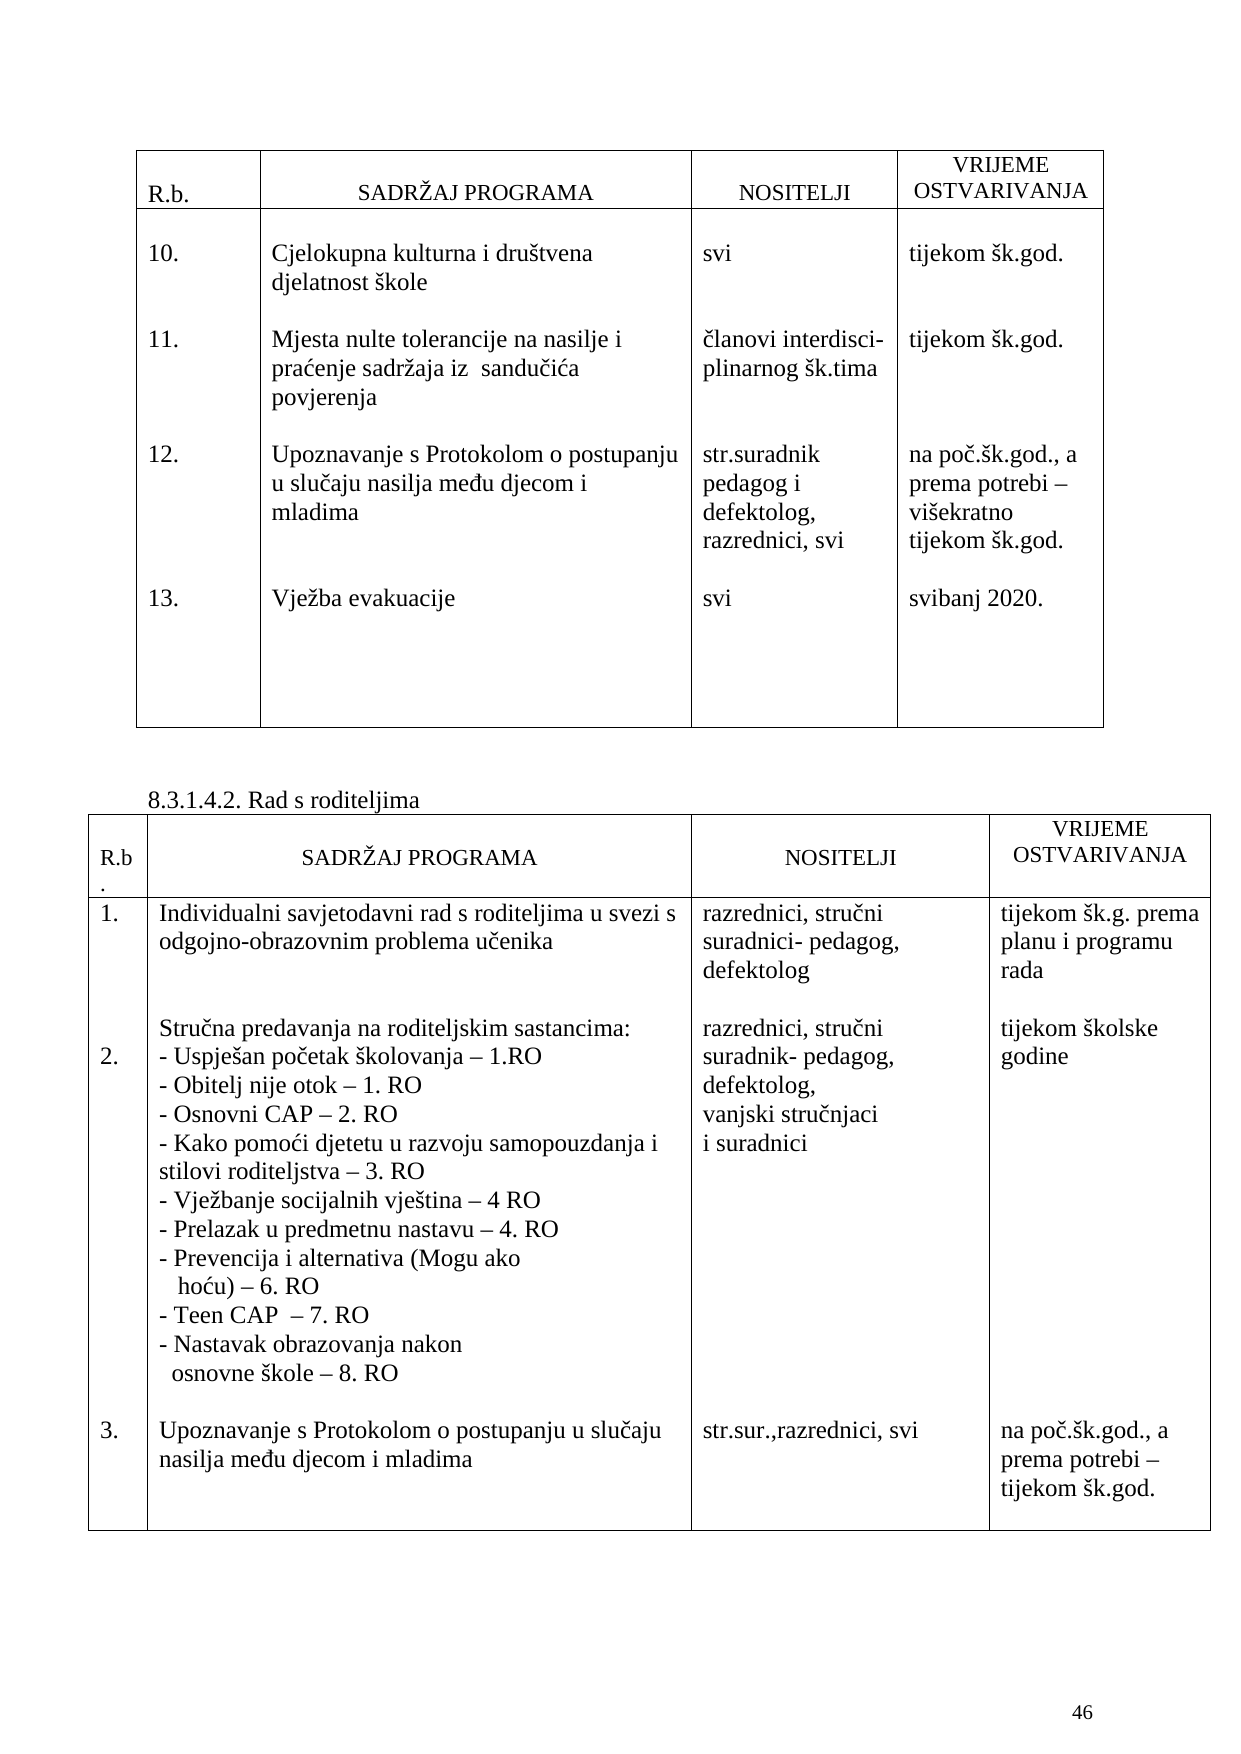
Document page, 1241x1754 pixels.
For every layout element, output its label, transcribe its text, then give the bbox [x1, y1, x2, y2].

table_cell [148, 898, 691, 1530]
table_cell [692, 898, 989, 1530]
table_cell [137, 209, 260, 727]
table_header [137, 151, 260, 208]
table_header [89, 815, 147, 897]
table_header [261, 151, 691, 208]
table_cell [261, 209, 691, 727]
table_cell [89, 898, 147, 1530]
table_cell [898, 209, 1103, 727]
text 8.3.1.4.2. Rad s roditeljima [148, 785, 1092, 814]
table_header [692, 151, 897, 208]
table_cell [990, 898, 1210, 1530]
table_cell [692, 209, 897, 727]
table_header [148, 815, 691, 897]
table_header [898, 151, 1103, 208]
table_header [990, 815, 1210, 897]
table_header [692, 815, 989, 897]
